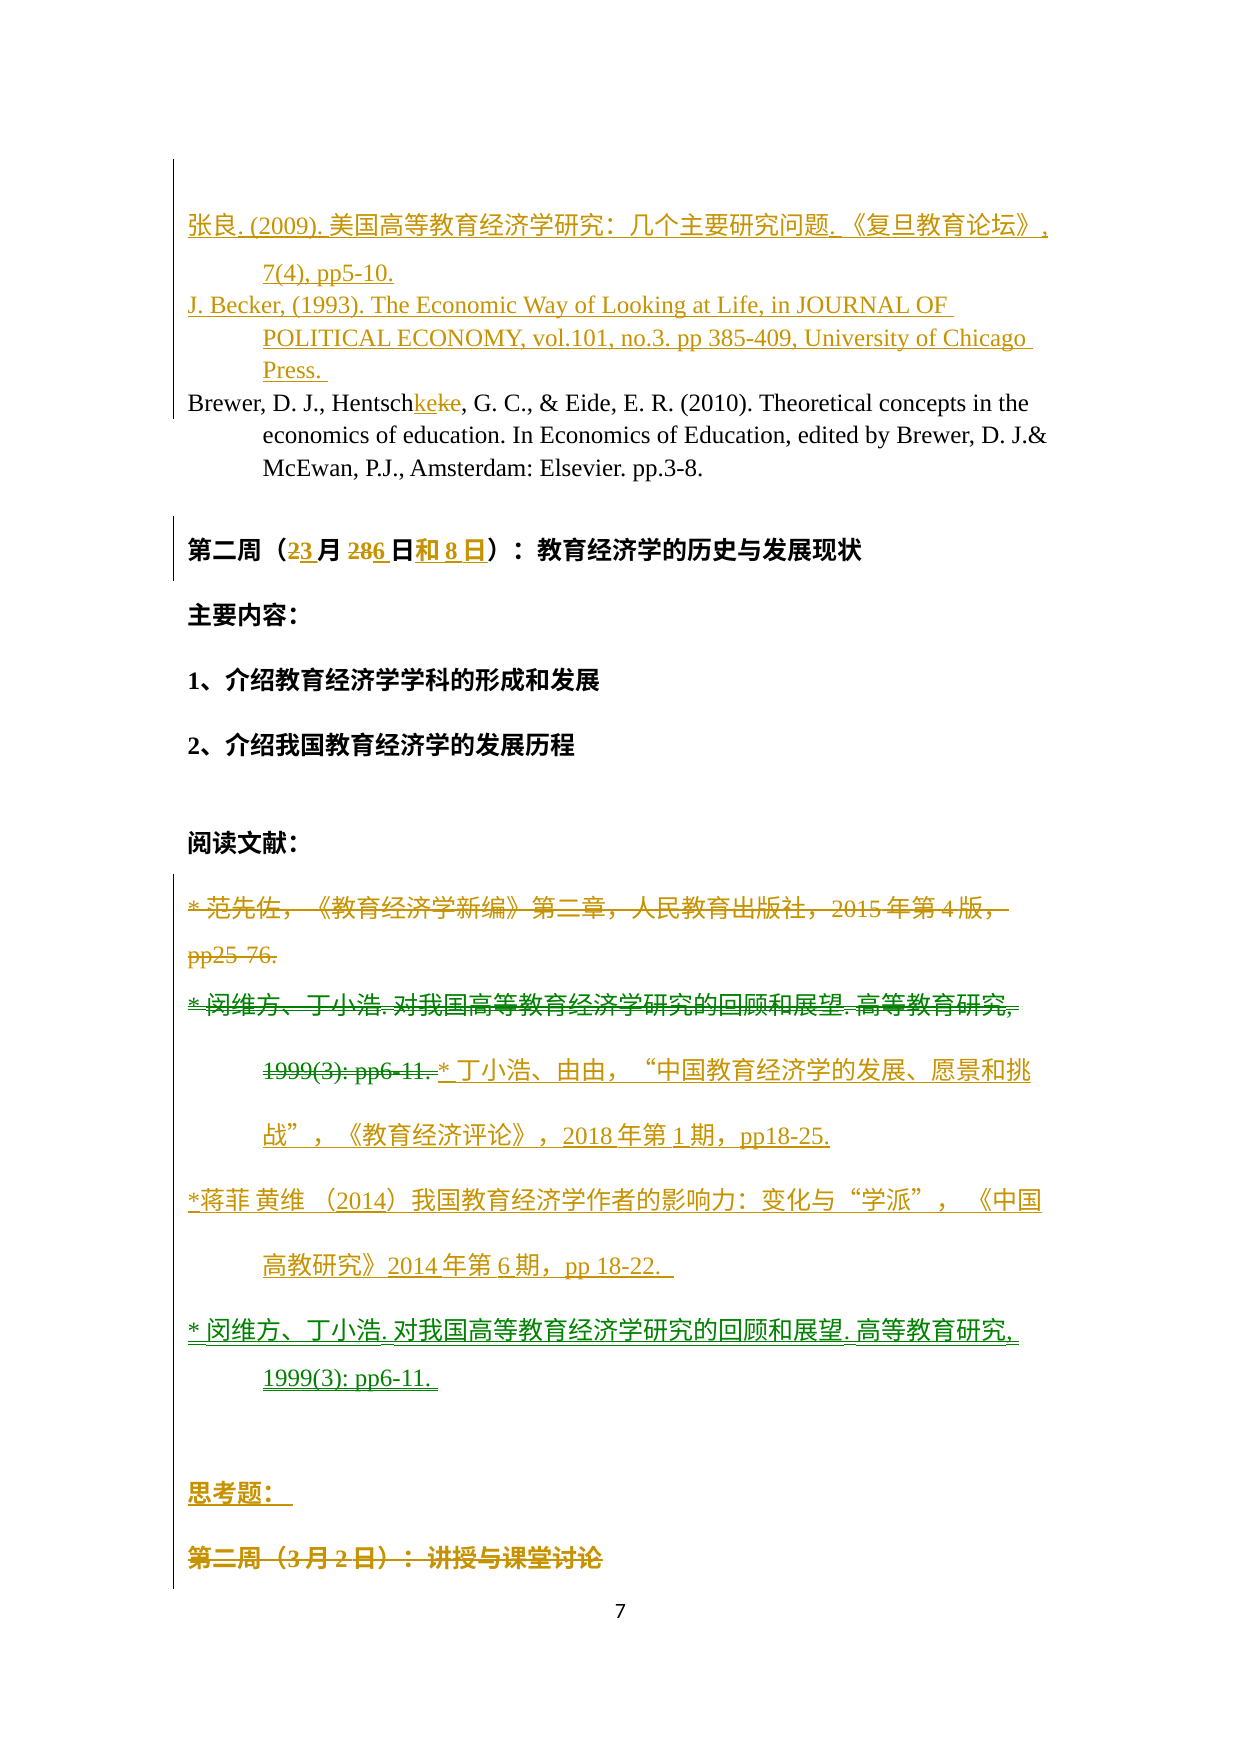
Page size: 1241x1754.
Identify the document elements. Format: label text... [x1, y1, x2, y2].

text 2、介绍我国教育经济学的发展历程 [187, 711, 1053, 776]
subtitle 第二周（月日）：教育经济学的历史与发展现状 [187, 516, 1053, 581]
text Brewer, D. J., Hentsch, G. C., & Eide, E. R. (2010). Theoretical concepts in the economics of education. In Economics of Education, edited by Brewer, D. J.& McEwan, P.J., Amsterdam: Elsevier. pp.3-8. [187, 386, 1053, 484]
text 1、介绍教育经济学学科的形成和发展 [187, 646, 1053, 711]
text 阅读文献： [187, 809, 1053, 874]
text 主要内容： [187, 581, 1053, 646]
